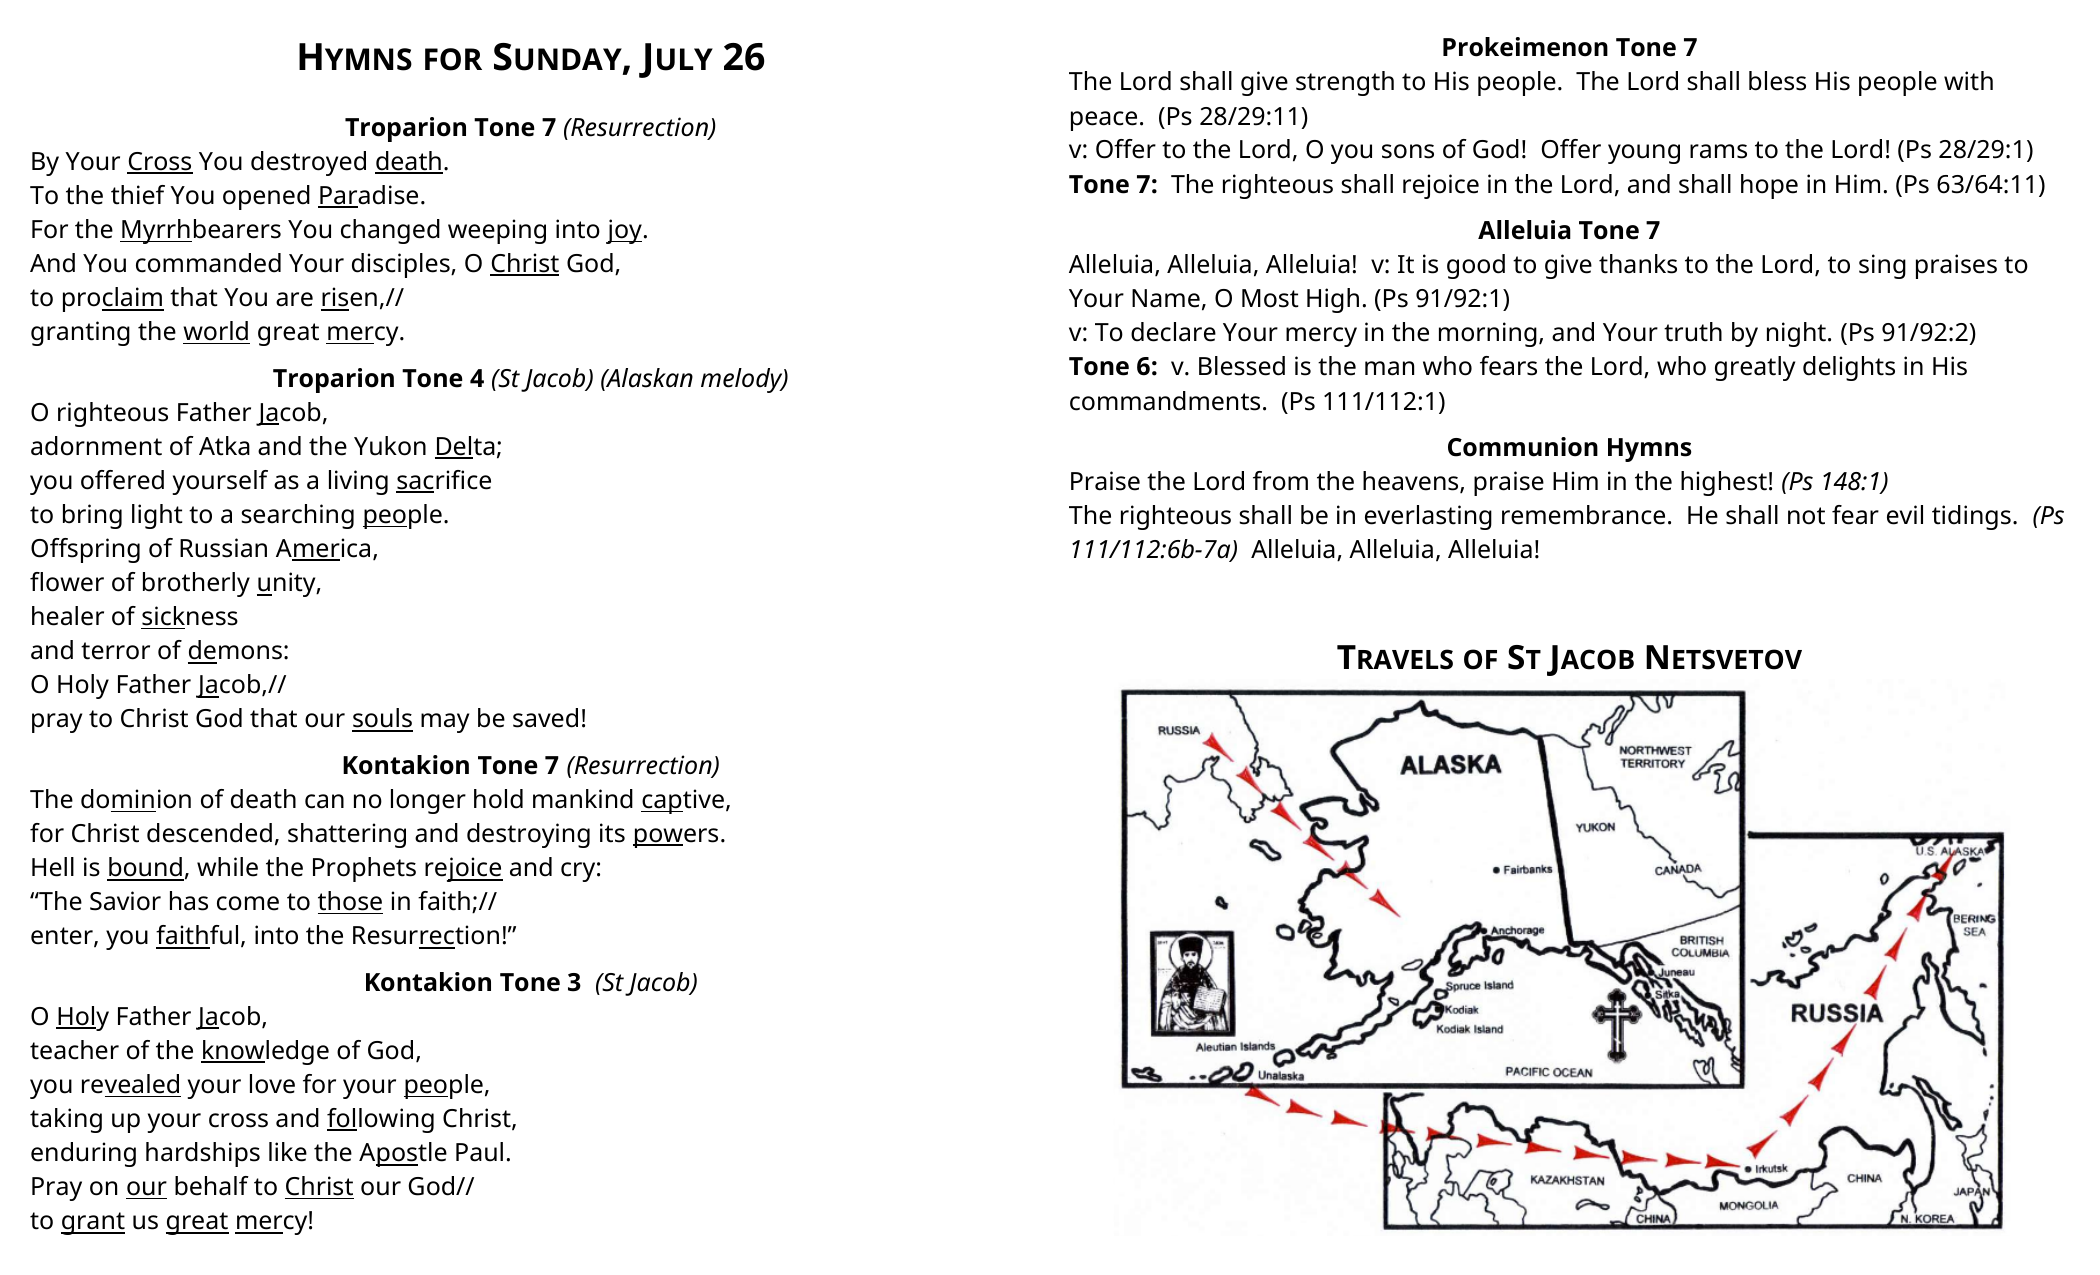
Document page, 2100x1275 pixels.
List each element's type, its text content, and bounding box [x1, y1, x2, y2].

text granting the world great mercy. [30, 314, 1031, 348]
picture [1113, 679, 2011, 1236]
text Hell is bound, while the Prophets rejoice and cry: [30, 850, 1031, 884]
text Alleluia, Alleluia, Alleluia! v: It is good to give thanks to the Lord, to sing praises to Your Name, O Most High. (Ps 91/92:1) [1069, 247, 2070, 315]
text Kontakion Tone 7 (Resurrection) [30, 748, 1031, 782]
text Communion Hymns [1069, 430, 2070, 464]
text for Christ descended, shattering and destroying its powers. [30, 816, 1031, 850]
text The dominion of death can no longer hold mankind captive, [30, 782, 1031, 816]
text v: Offer to the Lord, O you sons of God! Offer young rams to the Lord! (Ps 28/29:1) [1069, 132, 2070, 166]
text Troparion Tone 4 (St Jacob) (Alaskan melody) [30, 360, 1031, 394]
text Praise the Lord from the heavens, praise Him in the highest! (Ps 148:1) [1069, 464, 2070, 498]
text and terror of demons: O Holy Father Jacob,// pray to Christ God that our souls may be saved! [30, 633, 1031, 735]
text enter, you faithful, into the Resurrection!” [30, 918, 1031, 952]
text “The Savior has come to those in faith;// [30, 884, 1031, 918]
text And You commanded Your disciples, O Christ God, [30, 246, 1031, 280]
text The Lord shall give strength to His people. The Lord shall bless His people with peace. (Ps 28/29:11) [1069, 64, 2070, 132]
text Tone 7: The righteous shall rejoice in the Lord, and shall hope in Him. (Ps 63/64:11) [1069, 166, 2070, 200]
text O Holy Father Jacob, teacher of the knowledge of God, you revealed your love for your people, taking up your cross and following Christ, enduring hardships like the Apostle Paul. Pray on our behalf to Christ our God// to grant us great mercy! [30, 998, 1031, 1237]
text Alleluia Tone 7 [1069, 213, 2070, 247]
text O righteous Father Jacob, adornment of Atka and the Yukon Delta; you offered yourself as a living sacrifice to bring light to a searching people. Offspring of Russian America, flower of brotherly unity, healer of sickness [30, 394, 1031, 633]
text v: To declare Your mercy in the morning, and Your truth by night. (Ps 91/92:2) [1069, 315, 2070, 349]
text For the Myrrhbearers You changed weeping into joy. [30, 212, 1031, 246]
text Prokeimenon Tone 7 [1069, 30, 2070, 64]
text to proclaim that You are risen,// [30, 280, 1031, 314]
text Tone 6: v. Blessed is the man who fears the Lord, who greatly delights in His commandments. (Ps 111/112:1) [1069, 349, 2070, 417]
text Hymns for Sunday, July 26 [30, 30, 1031, 81]
text Kontakion Tone 3 (St Jacob) [30, 964, 1031, 998]
text To the thief You opened Paradise. [30, 178, 1031, 212]
text By Your Cross You destroyed death. [30, 143, 1031, 178]
text Travels of St Jacob Netsvetov [1069, 634, 2070, 679]
text The righteous shall be in everlasting remembrance. He shall not fear evil tidings. (Ps 111/112:6b-7a) Alleluia, Alleluia, Alleluia! [1069, 498, 2070, 566]
text Troparion Tone 7 (Resurrection) [30, 109, 1031, 143]
